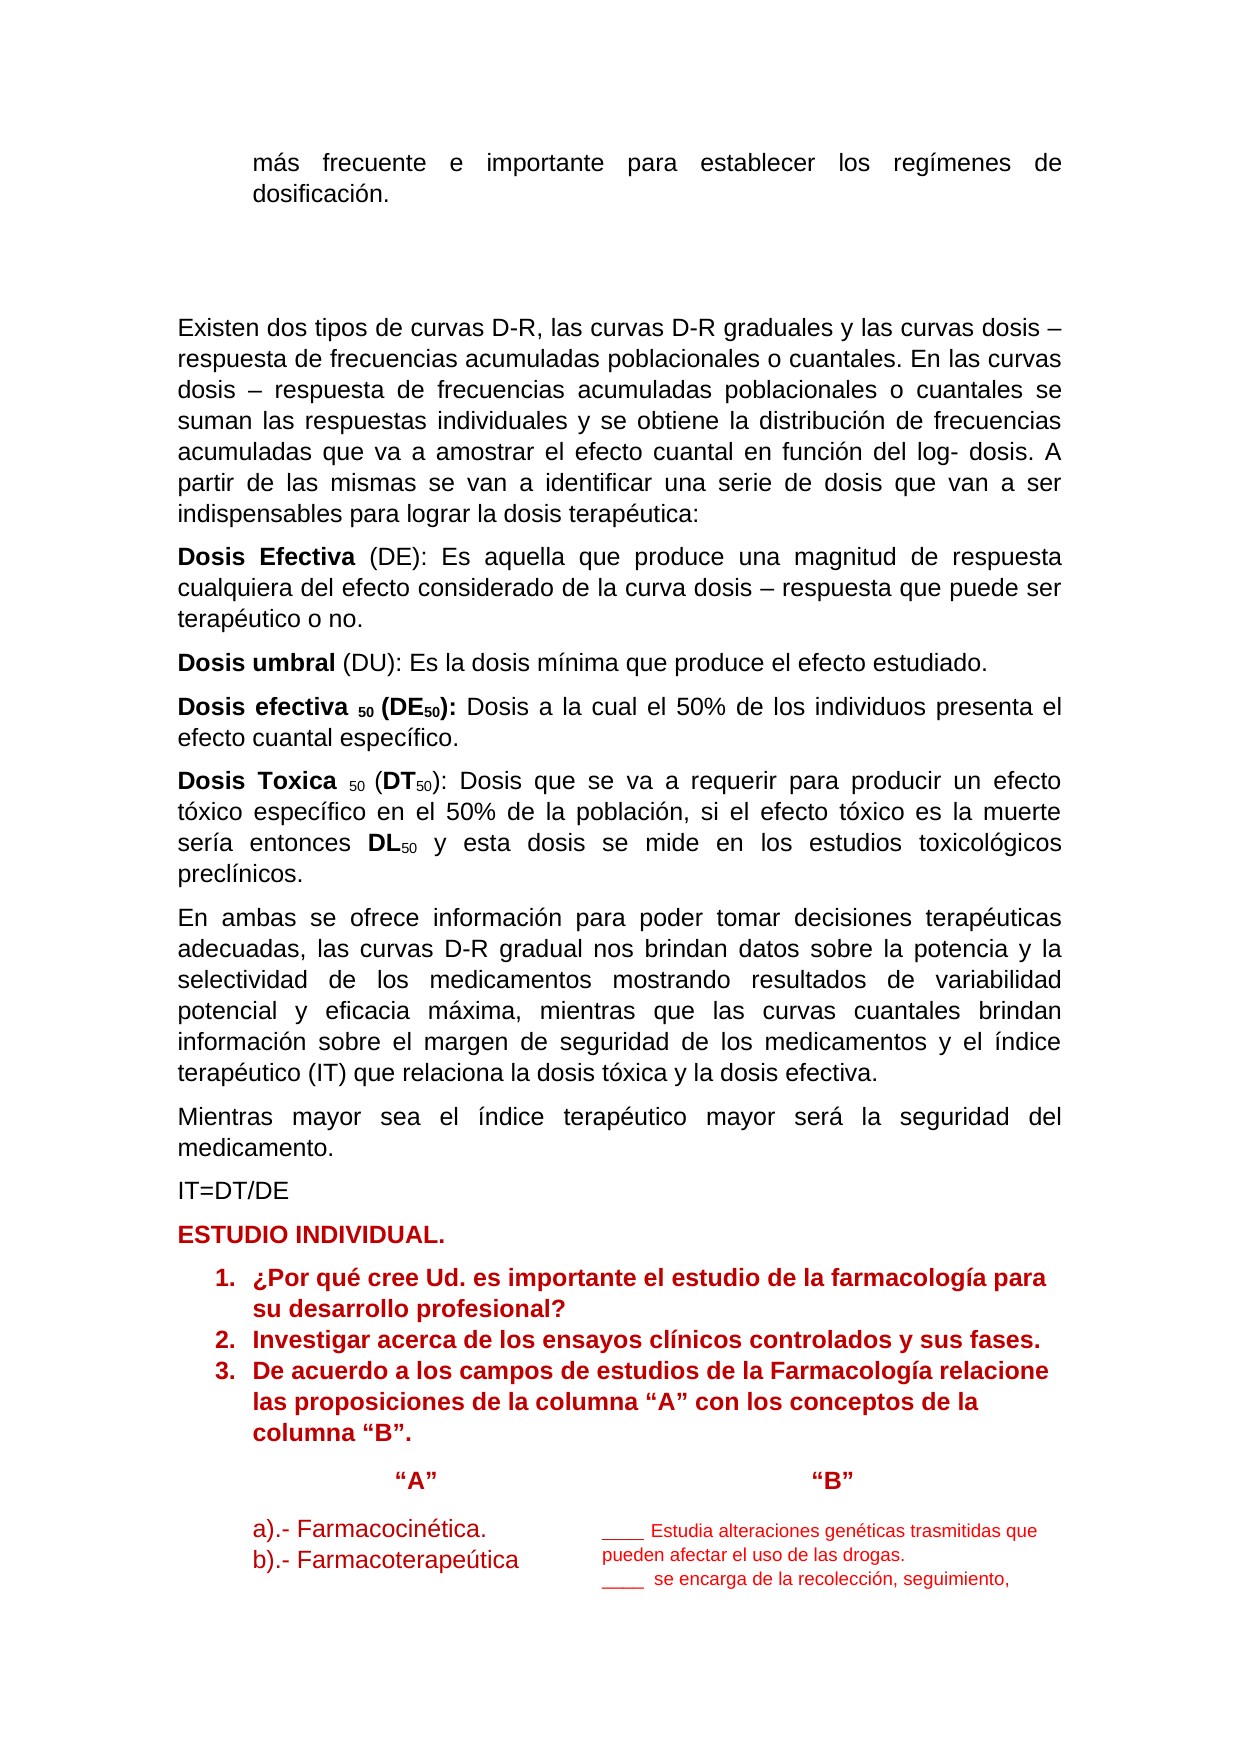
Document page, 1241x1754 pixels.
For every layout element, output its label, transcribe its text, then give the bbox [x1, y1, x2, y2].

list ¿Por qué cree Ud. es importante el estudio de la farmacología para su desarrollo profesional? [215, 1263, 1063, 1323]
text IT=DT/DE [177, 1176, 1063, 1205]
text ESTUDIO INDIVIDUAL. [177, 1220, 1063, 1248]
text En ambas se ofrece información para poder tomar decisiones terapéuticas adecuadas, las curvas D-R gradual nos brindan datos sobre la potencia y la selectividad de los medicamentos mostrando resultados de variabilidad potencial y eficacia máxima, mientras que las curvas cuantales brindan información sobre el margen de seguridad de los medicamentos y el índice terapéutico (IT) que relaciona la dosis tóxica y la dosis efectiva. [177, 903, 1063, 1087]
text Dosis umbral (DU): Es la dosis mínima que produce el efecto estudiado. [177, 648, 1063, 677]
table_header “A” [241, 1466, 591, 1514]
list Investigar acerca de los ensayos clínicos controlados y sus fases. [215, 1325, 1063, 1354]
text Dosis Toxica 50 (DT50): Dosis que se va a requerir para producir un efecto tóxico específico en el 50% de la población, si el efecto tóxico es la muerte sería entonces DL50 y esta dosis se mide en los estudios toxicológicos preclínicos. [177, 766, 1063, 888]
text Existen dos tipos de curvas D-R, las curvas D-R graduales y las curvas dosis – respuesta de frecuencias acumuladas poblacionales o cuantales. En las curvas dosis – respuesta de frecuencias acumuladas poblacionales o cuantales se suman las respuestas individuales y se obtiene la distribución de frecuencias acumuladas que va a amostrar el efecto cuantal en función del log- dosis. A partir de las mismas se van a identificar una serie de dosis que van a ser indispensables para lograr la dosis terapéutica: [177, 313, 1063, 528]
table_header “B” [591, 1466, 1074, 1514]
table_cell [591, 1514, 1074, 1592]
text Dosis Efectiva (DE): Es aquella que produce una magnitud de respuesta cualquiera del efecto considerado de la curva dosis – respuesta que puede ser terapéutico o no. [177, 542, 1063, 633]
text Dosis efectiva 50 (DE50): Dosis a la cual el 50% de los individuos presenta el efecto cuantal específico. [177, 692, 1063, 751]
list De acuerdo a los campos de estudios de la Farmacología relacione las proposiciones de la columna “A” con los conceptos de la columna “B”. [215, 1356, 1063, 1447]
text Mientras mayor sea el índice terapéutico mayor será la seguridad del medicamento. [177, 1102, 1063, 1161]
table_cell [241, 1514, 591, 1592]
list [215, 148, 1063, 207]
